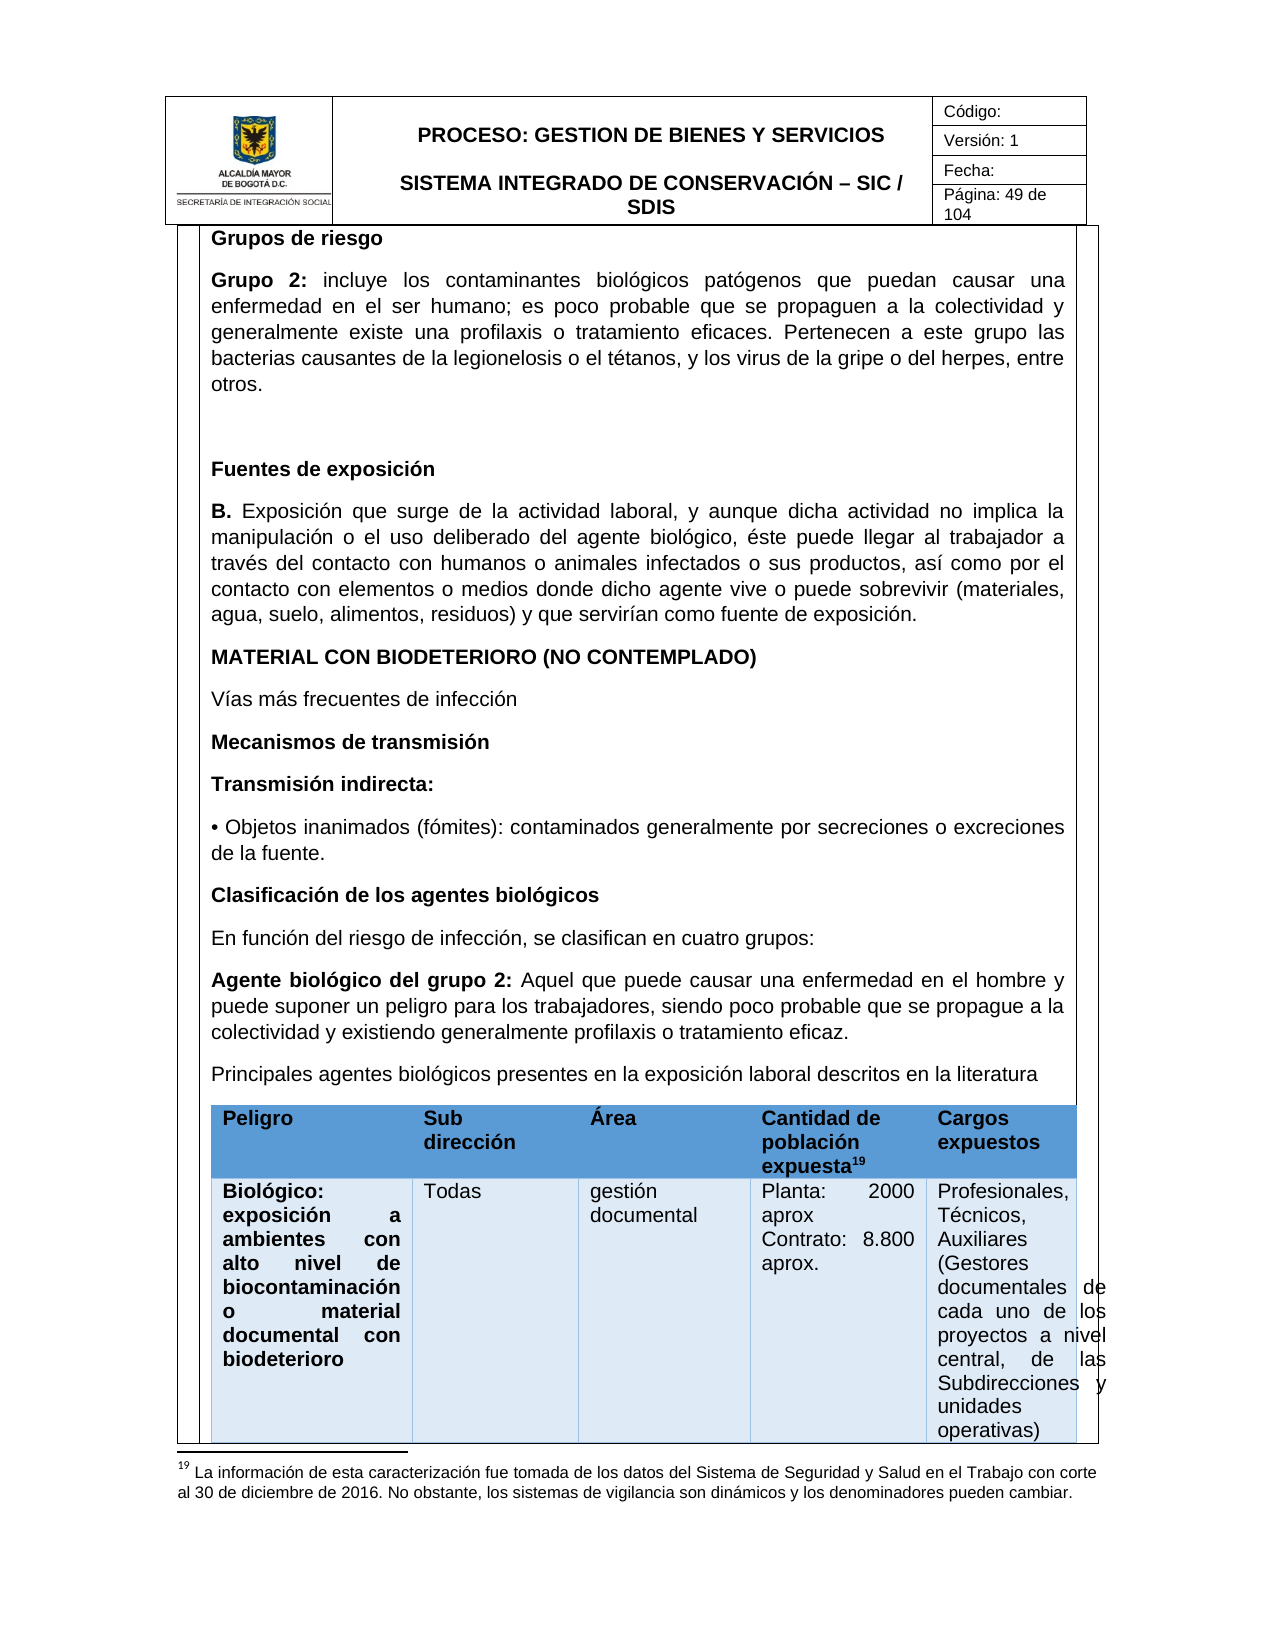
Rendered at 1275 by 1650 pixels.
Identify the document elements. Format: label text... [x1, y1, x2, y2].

table_header [178, 226, 199, 1443]
table_header [1077, 226, 1098, 1443]
picture [176, 116, 332, 205]
